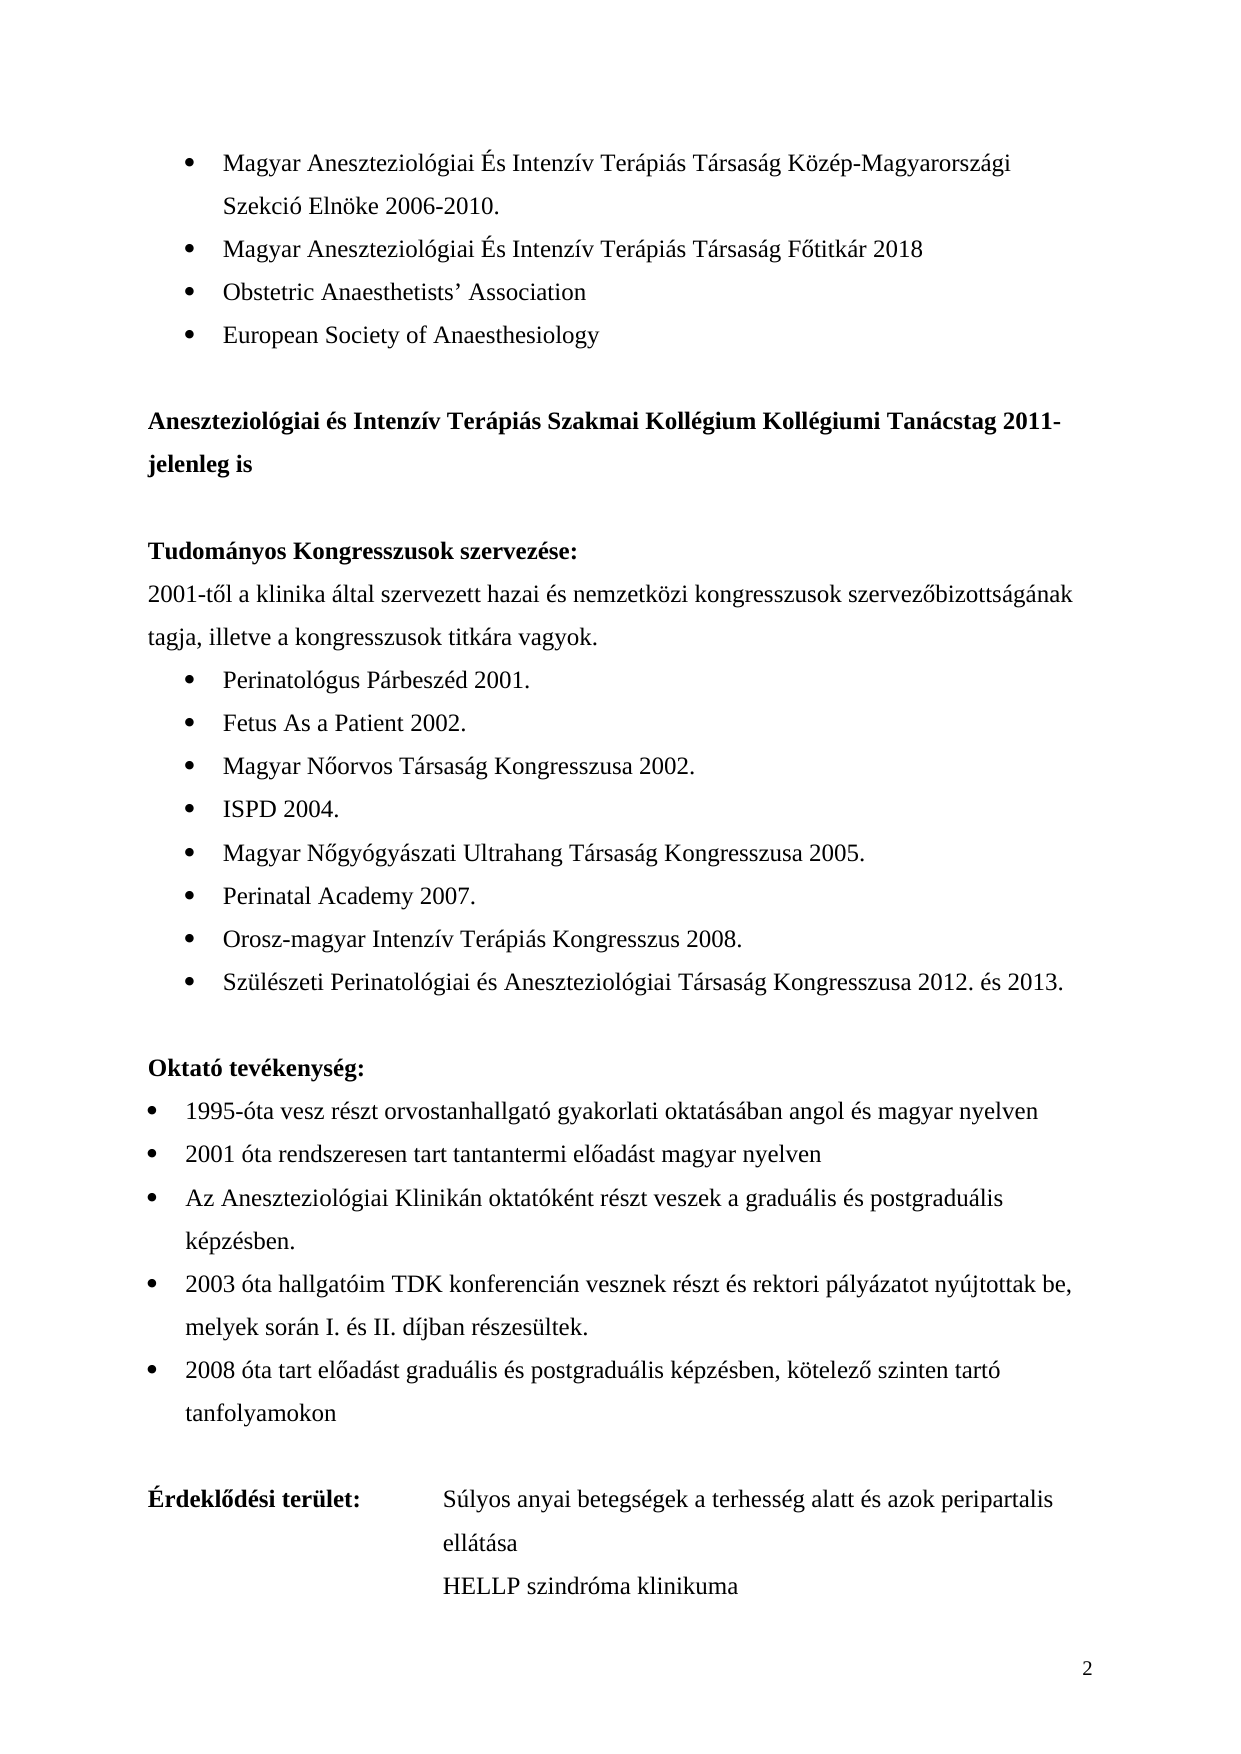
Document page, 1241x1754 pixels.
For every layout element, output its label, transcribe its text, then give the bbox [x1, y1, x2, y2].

list 2008 óta tart előadást graduális és postgraduális képzésben, kötelező szinten tartó tanfolyamokon [148, 1355, 1093, 1427]
list 2001 óta rendszeresen tart tantantermi előadást magyar nyelven [148, 1139, 1093, 1168]
list Az Aneszteziológiai Klinikán oktatóként részt veszek a graduális és postgraduális képzésben. [148, 1183, 1093, 1254]
list Magyar Aneszteziológiai És Intenzív Terápiás Társaság Főtitkár 2018 [185, 234, 1093, 263]
text Tudományos Kongresszusok szervezése: [148, 536, 1093, 564]
text 2001-től a klinika által szervezett hazai és nemzetközi kongresszusok szervezőbizottságának tagja, illetve a kongresszusok titkára vagyok. [148, 579, 1093, 651]
text HELLP szindróma klinikuma [148, 1571, 1093, 1599]
list Perinatológus Párbeszéd 2001. [185, 665, 1093, 694]
list Magyar Nőorvos Társaság Kongresszusa 2002. [185, 751, 1093, 780]
list 2003 óta hallgatóim TDK konferencián vesznek részt és rektori pályázatot nyújtottak be, melyek során I. és II. díjban részesültek. [148, 1269, 1093, 1341]
list 1995-óta vesz részt orvostanhallgató gyakorlati oktatásában angol és magyar nyelven [148, 1096, 1093, 1125]
text Oktató tevékenység: [148, 1053, 1093, 1082]
list Magyar Nőgyógyászati Ultrahang Társaság Kongresszusa 2005. [185, 838, 1093, 866]
text Aneszteziológiai és Intenzív Terápiás Szakmai Kollégium Kollégiumi Tanácstag 2011-jelenleg is [148, 406, 1093, 478]
list ISPD 2004. [185, 794, 1093, 823]
list Obstetric Anaesthetists’ Association [185, 277, 1093, 306]
list European Society of Anaesthesiology [185, 320, 1093, 349]
list Szülészeti Perinatológiai és Aneszteziológiai Társaság Kongresszusa 2012. és 2013. [185, 967, 1093, 996]
list Fetus As a Patient 2002. [185, 708, 1093, 737]
list Orosz-magyar Intenzív Terápiás Kongresszus 2008. [185, 924, 1093, 953]
list Perinatal Academy 2007. [185, 881, 1093, 909]
list Magyar Aneszteziológiai És Intenzív Terápiás Társaság Közép-Magyarországi Szekció Elnöke 2006-2010. [185, 148, 1093, 219]
text Érdeklődési terület: Súlyos anyai betegségek a terhesség alatt és azok peripartalis ellátása [148, 1484, 1093, 1556]
